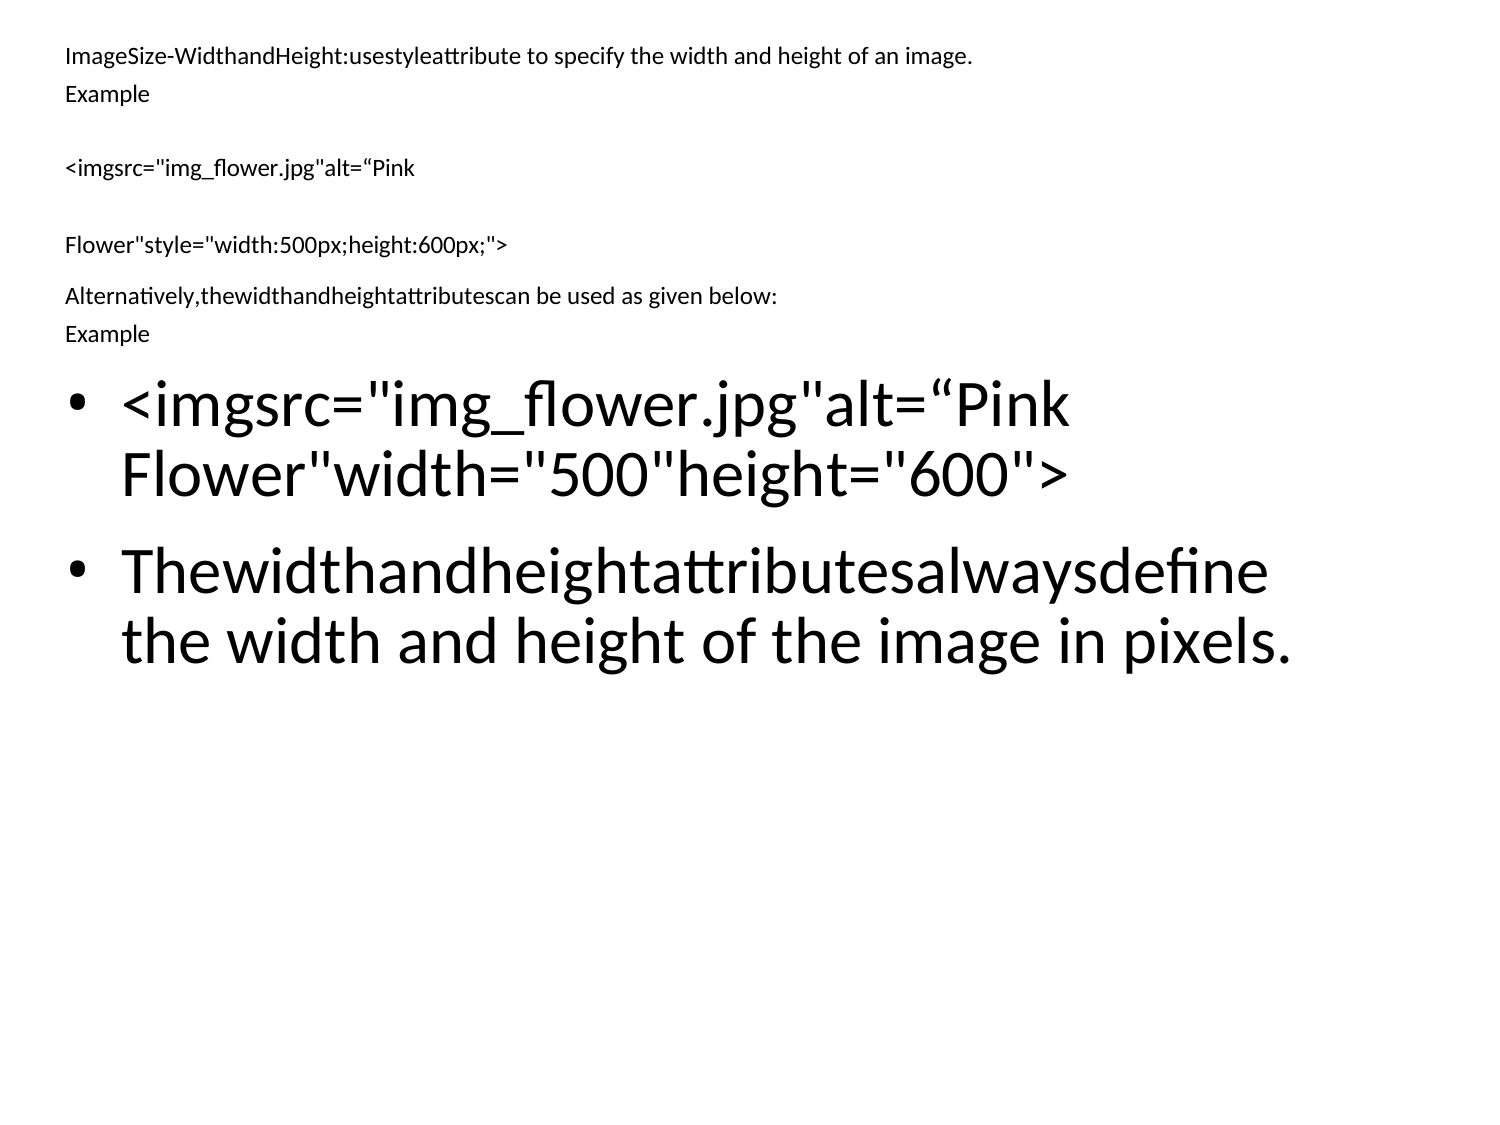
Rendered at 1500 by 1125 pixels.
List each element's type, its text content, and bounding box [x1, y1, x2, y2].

text <imgsrc="img_flower.jpg"alt=“Pink [65, 115, 1485, 192]
text Flower"style="width:500px;height:600px;"> [65, 192, 1485, 269]
text Alternatively,thewidthandheightattributescan be used as given below: [65, 283, 1438, 309]
text ImageSize-WidthandHeight:usestyleattribute to specify the width and height of an image. [65, 43, 1438, 70]
list <imgsrc="img_flower.jpg"alt=“Pink Flower"width="500"height="600"> [65, 363, 1100, 513]
list Thewidthandheightattributesalwaysdefine the width and height of the image in pixels. [65, 530, 1361, 680]
text Example [65, 318, 1485, 349]
text Example [65, 78, 1485, 108]
